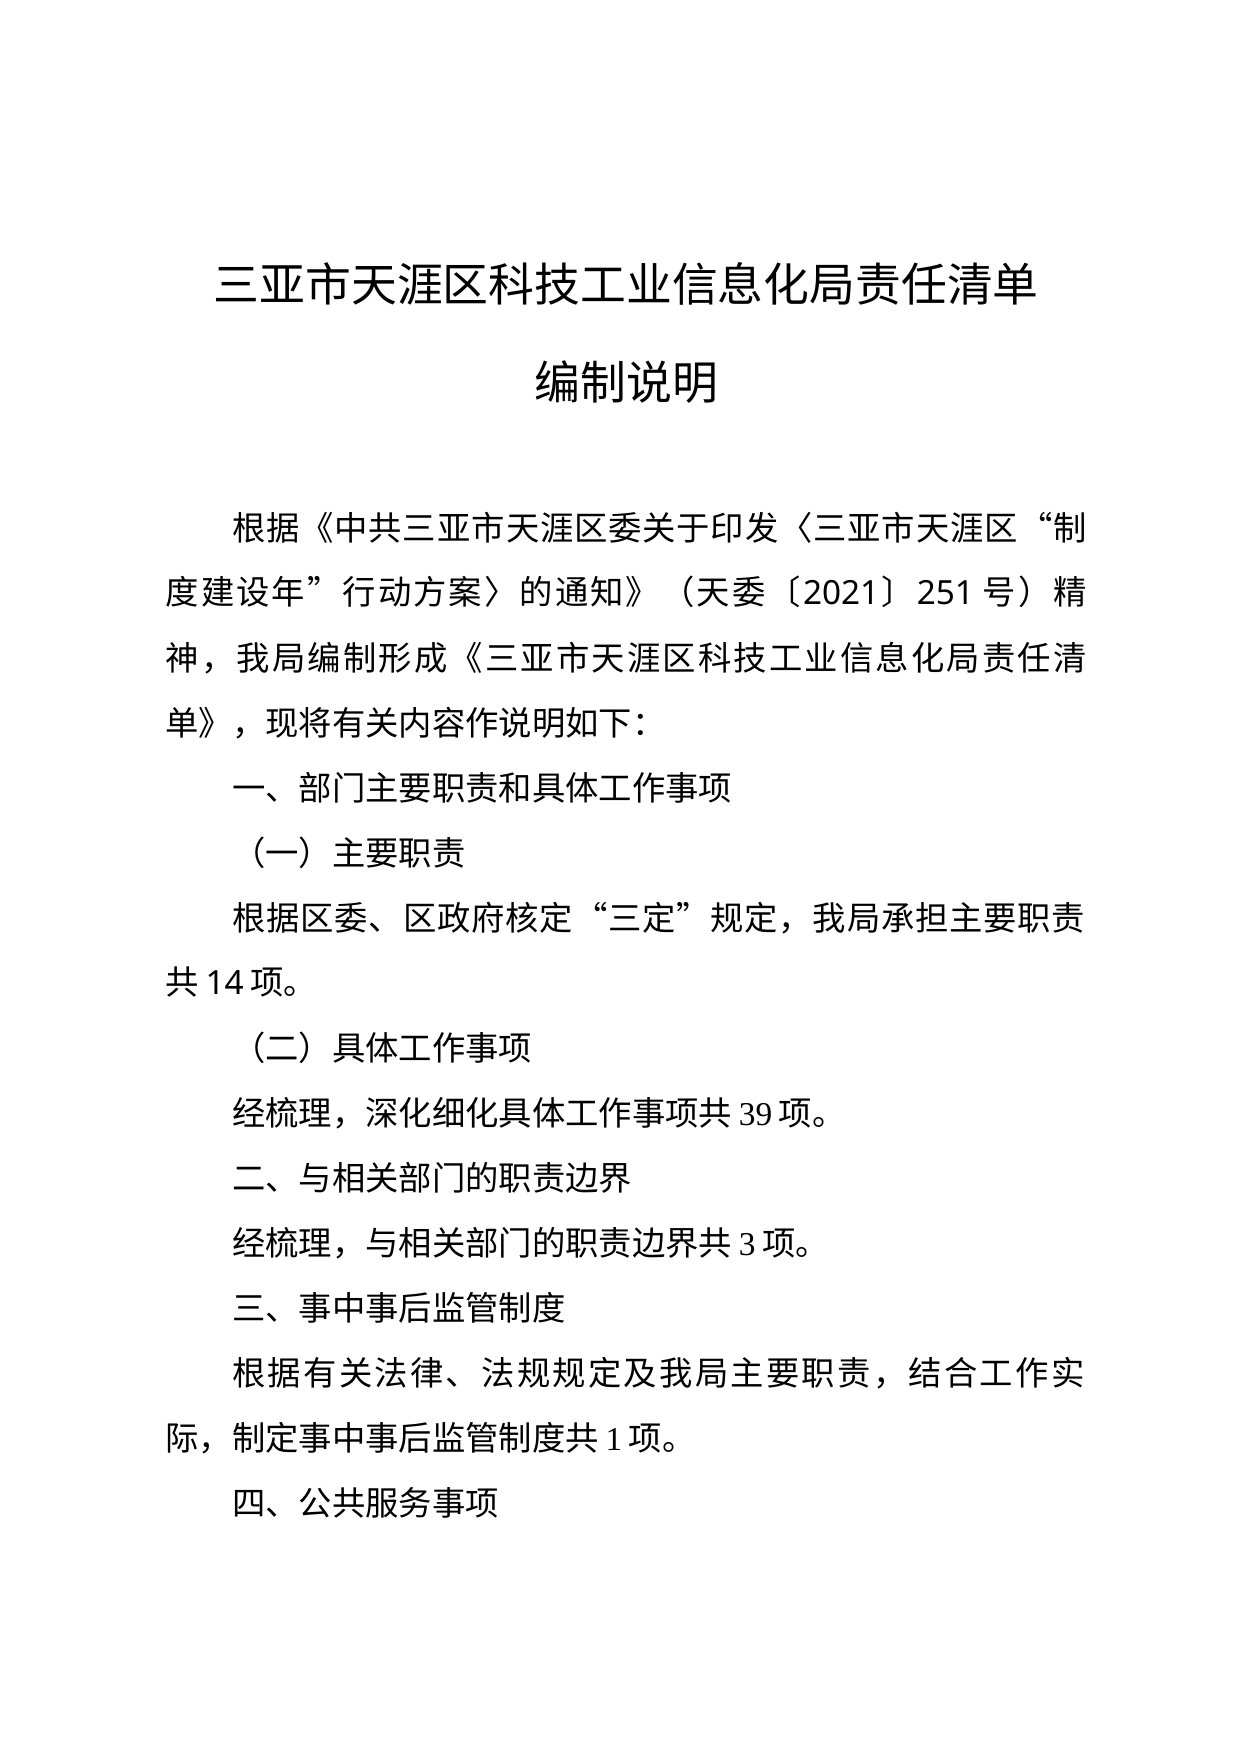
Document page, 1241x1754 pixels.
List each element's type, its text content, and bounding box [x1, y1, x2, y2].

text 二、与相关部门的职责边界 [165, 1143, 1087, 1208]
text 经梳理，与相关部门的职责边界共3项。 [165, 1208, 1087, 1273]
text 编制说明 [165, 330, 1087, 428]
text 根据《中共三亚市天涯区委关于印发〈三亚市天涯区“制度建设年”行动方案〉的通知》（天委〔2021〕251号）精神，我局编制形成《三亚市天涯区科技工业信息化局责任清单》，现将有关内容作说明如下： [165, 493, 1087, 753]
text 三、事中事后监管制度 [165, 1273, 1087, 1338]
text 经梳理，深化细化具体工作事项共39项。 [165, 1078, 1087, 1143]
text 四、公共服务事项 [165, 1468, 1087, 1533]
text （一）主要职责 [165, 818, 1087, 883]
text （二）具体工作事项 [165, 1013, 1087, 1078]
text 根据有关法律、法规规定及我局主要职责，结合工作实际，制定事中事后监管制度共1项。 [165, 1338, 1087, 1468]
text 根据区委、区政府核定“三定”规定，我局承担主要职责共14项。 [165, 883, 1087, 1013]
text 一、部门主要职责和具体工作事项 [165, 753, 1087, 818]
text 三亚市天涯区科技工业信息化局责任清单 [165, 233, 1087, 330]
